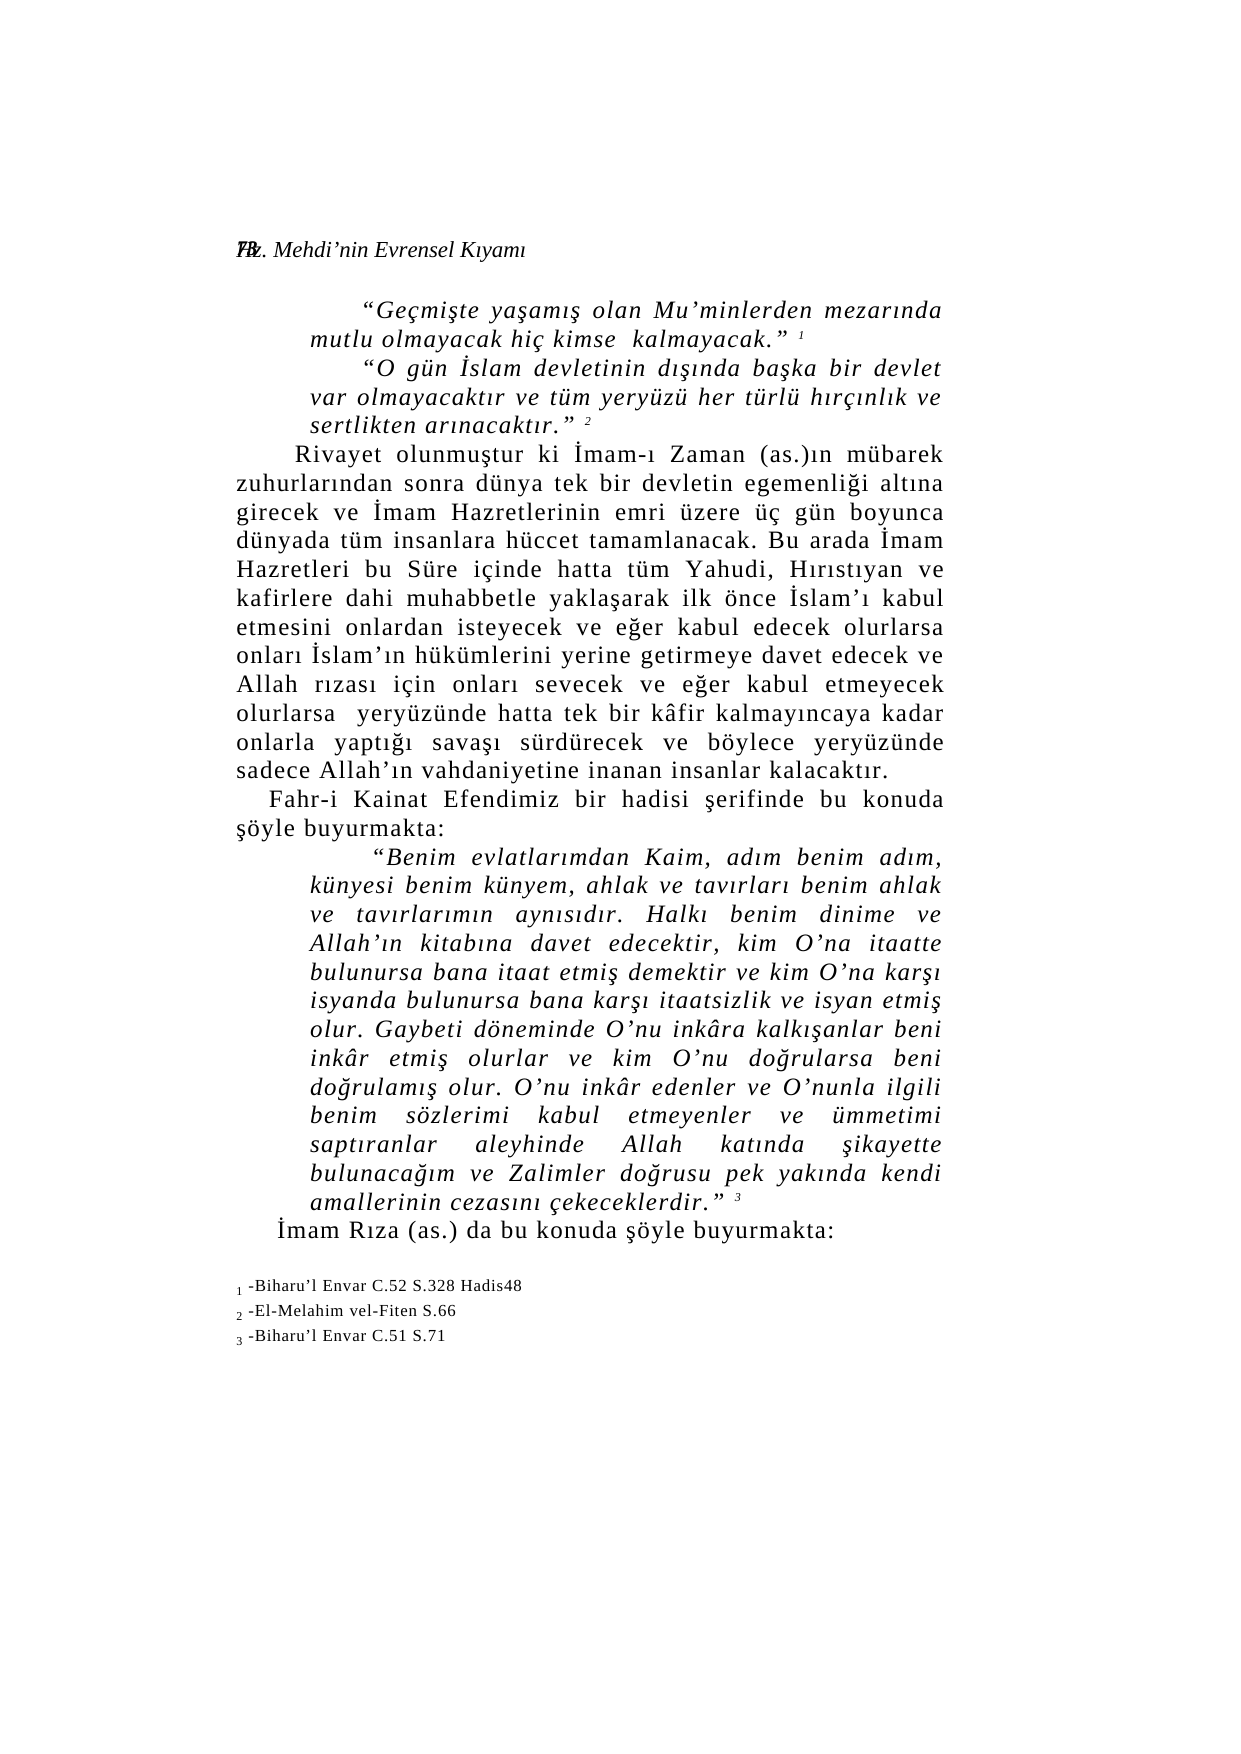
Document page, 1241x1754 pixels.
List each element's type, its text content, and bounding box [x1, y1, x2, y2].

text İmam Rıza (as.) da bu konuda şöyle buyurmakta: [236, 1215, 945, 1244]
text Fahr-i Kainat Efendimiz bir hadisi şerifinde bu konuda şöyle buyurmakta: [236, 784, 945, 842]
text “Benim evlatlarımdan Kaim, adım benim adım, künyesi benim künyem, ahlak ve tavırları benim ahlak ve tavırlarımın aynısıdır. Halkı benim dinime ve Allah’ın kitabına davet edecektir, kim O’na itaatte bulunursa bana itaat etmiş demektir ve kim O’na karşı isyanda bulunursa bana karşı itaatsizlik ve isyan etmiş olur. Gaybeti döneminde O’nu inkâra kalkışanlar beni inkâr etmiş olurlar ve kim O’nu doğrularsa beni doğrulamış olur. O’nu inkâr edenler ve O’nunla ilgili benim sözlerimi kabul etmeyenler ve ümmetimi saptıranlar aleyhinde Allah katında şikayette bulunacağım ve Zalimler doğrusu pek yakında kendi amallerinin cezasını çekeceklerdir.” [310, 842, 945, 1215]
text “O gün İslam devletinin dışında başka bir devlet var olmayacaktır ve tüm yeryüzü her türlü hırçınlık ve sertlikten arınacaktır.” [310, 353, 945, 439]
text “Geçmişte yaşamış olan Mu’minlerden mezarında mutlu olmayacak hiç kimse kalmayacak.” [310, 295, 945, 353]
text Rivayet olunmuştur ki İmam-ı Zaman (as.)ın mübarek zuhurlarından sonra dünya tek bir devletin egemenliği altına girecek ve İmam Hazretlerinin emri üzere üç gün boyunca dünyada tüm insanlara hüccet tamamlanacak. Bu arada İmam Hazretleri bu Süre içinde hatta tüm Yahudi, Hırıstıyan ve kafirlere dahi muhabbetle yaklaşarak ilk önce İslam’ı kabul etmesini onlardan isteyecek ve eğer kabul edecek olurlarsa onları İslam’ın hükümlerini yerine getirmeye davet edecek ve Allah rızası için onları sevecek ve eğer kabul etmeyecek olurlarsa yeryüzünde hatta tek bir kâfir kalmayıncaya kadar onlarla yaptığı savaşı sürdürecek ve böylece yeryüzünde sadece Allah’ın vahdaniyetine inanan insanlar kalacaktır. [236, 439, 945, 784]
